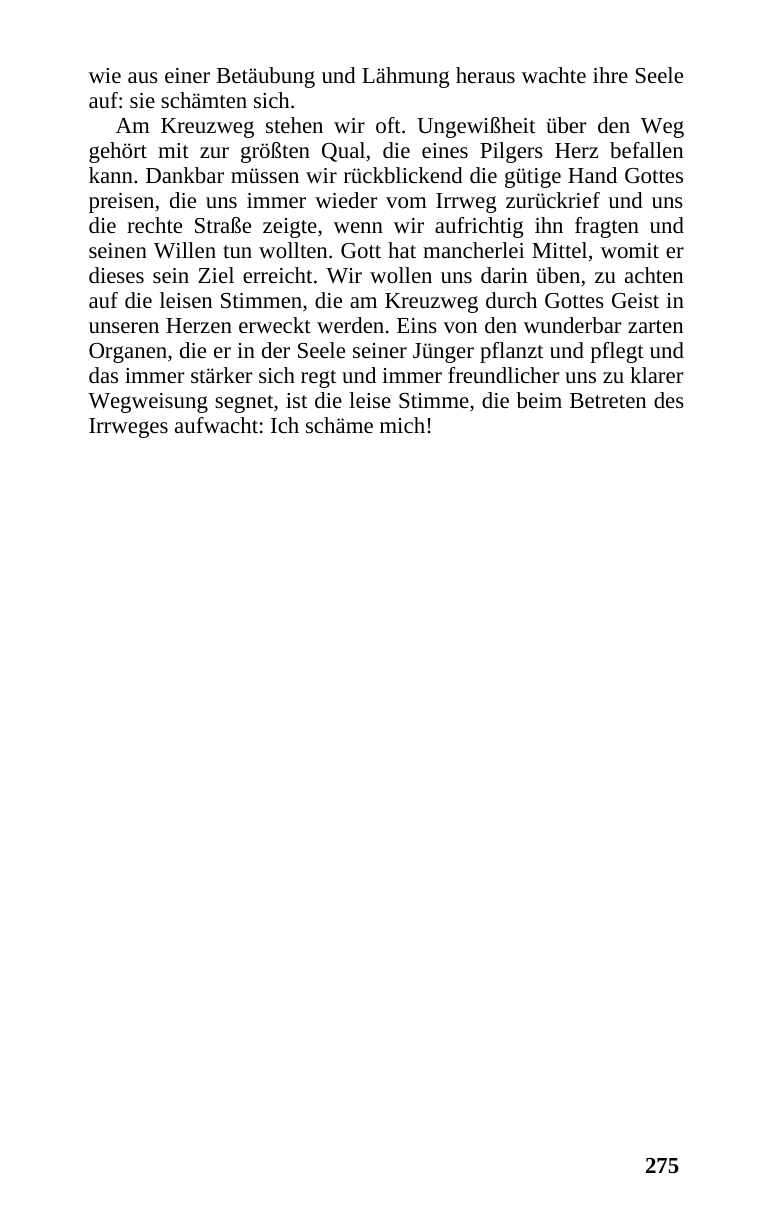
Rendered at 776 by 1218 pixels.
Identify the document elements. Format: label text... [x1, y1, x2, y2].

text 275 [645, 1155, 679, 1178]
text wie aus einer Betäubung und Lähmung heraus wachte ihre Seele auf: sie schämten sich. [88, 64, 685, 114]
text Am Kreuzweg stehen wir oft. Ungewißheit über den Weg gehört mit zur größten Qual, die eines Pilgers Herz befallen kann. Dankbar müssen wir rückblickend die gütige Hand Gottes preisen, die uns immer wieder vom Irrweg zurückrief und uns die rechte Straße zeigte, wenn wir aufrichtig ihn fragten und seinen Willen tun wollten. Gott hat mancherlei Mittel, womit er dieses sein Ziel erreicht. Wir wollen uns darin üben, zu achten auf die leisen Stimmen, die am Kreuzweg durch Gottes Geist in unseren Herzen erweckt werden. Eins von den wunderbar zarten Organen, die er in der Seele seiner Jünger pflanzt und pflegt und das immer stärker sich regt und immer freundlicher uns zu klarer Wegweisung segnet, ist die leise Stimme, die beim Betreten des Irrweges aufwacht: Ich schäme mich! [88, 114, 685, 439]
